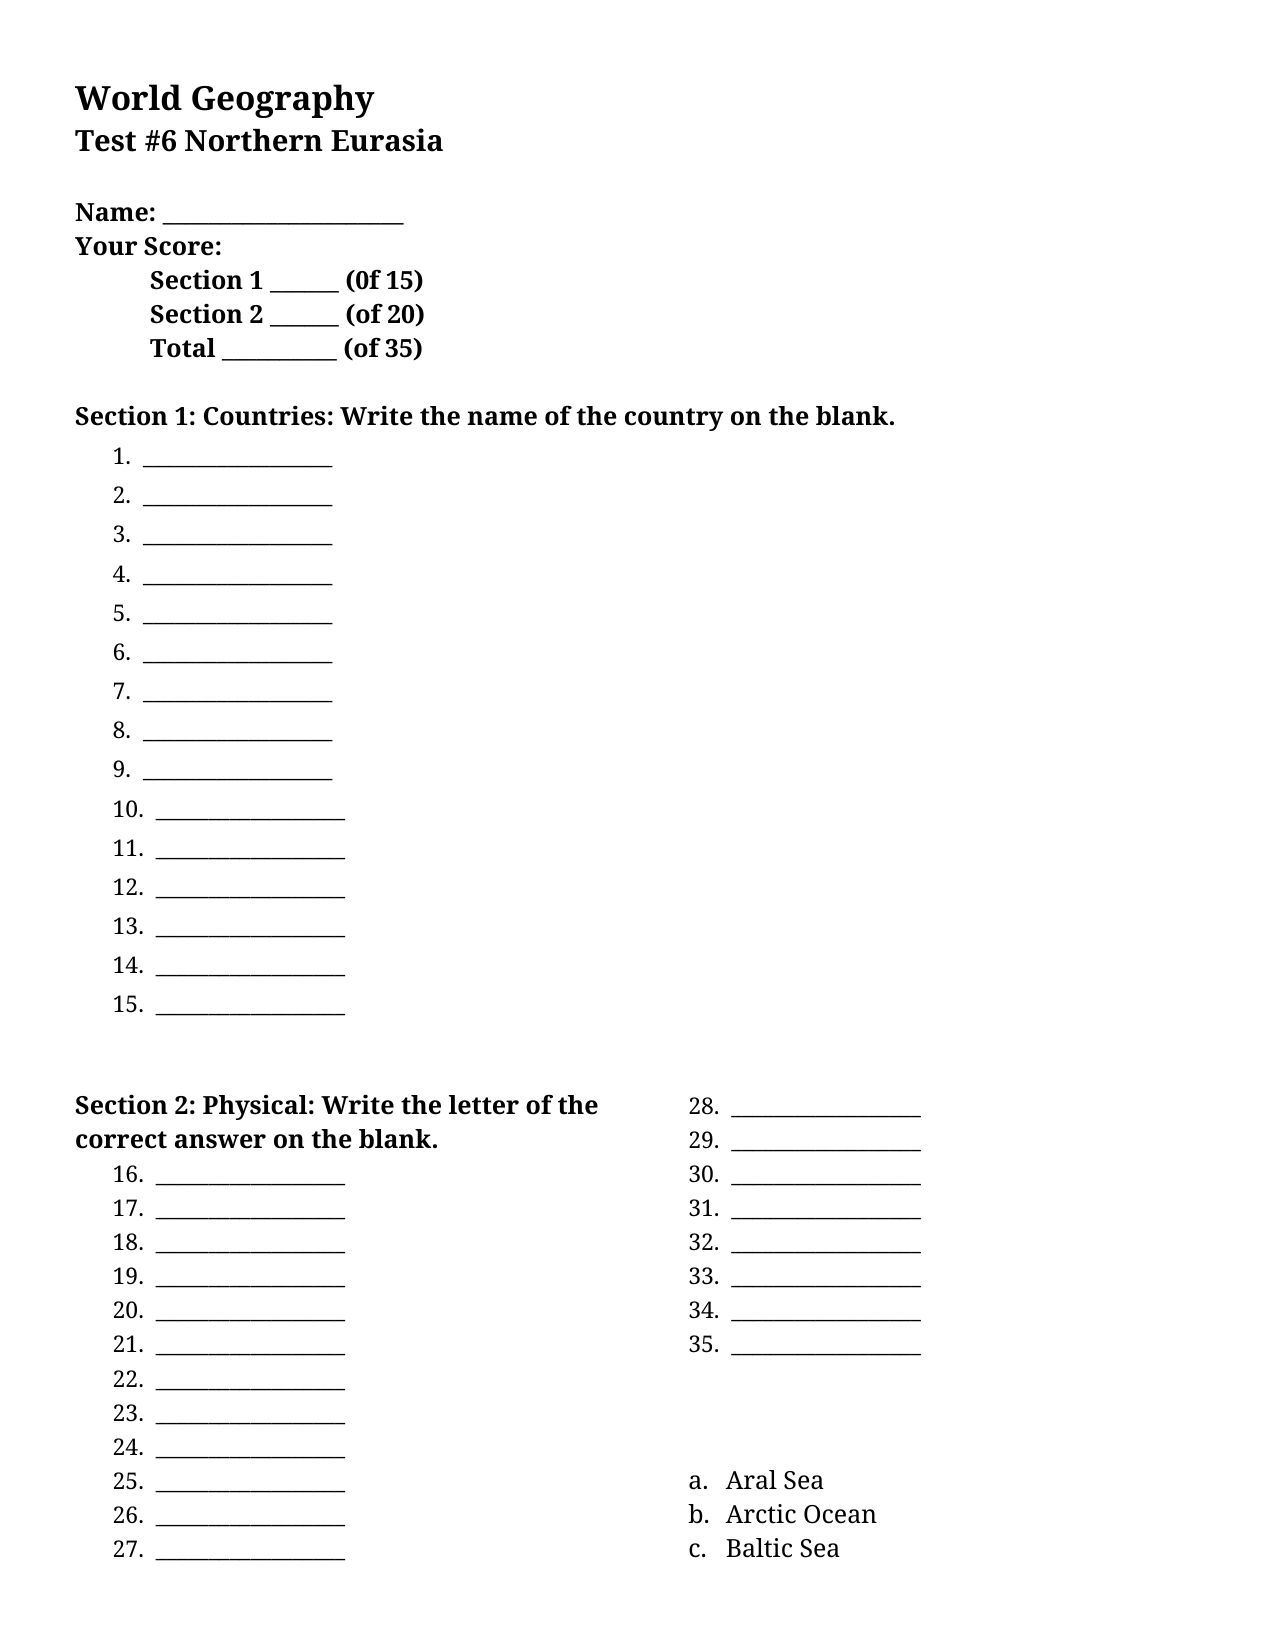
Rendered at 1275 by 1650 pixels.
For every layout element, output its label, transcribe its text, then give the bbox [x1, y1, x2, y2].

list Arctic Ocean [688, 1496, 1200, 1531]
text Section 1: Countries: Write the name of the country on the blank. [75, 398, 1200, 433]
text Test #6 Northern Eurasia [75, 120, 1200, 160]
text Section 2: Physical: Write the letter of the correct answer on the blank. [75, 1088, 624, 1156]
text Section 2 ______ (of 20) [75, 296, 1200, 330]
list Baltic Sea [688, 1531, 1200, 1564]
text Total __________ (of 35) [75, 330, 1200, 364]
list Aral Sea [688, 1462, 1200, 1496]
text Section 1 ______ (0f 15) [75, 262, 1200, 296]
text World Geography [75, 75, 1200, 120]
text Name: _____________________ [75, 194, 1200, 228]
text Your Score: [75, 228, 1200, 262]
